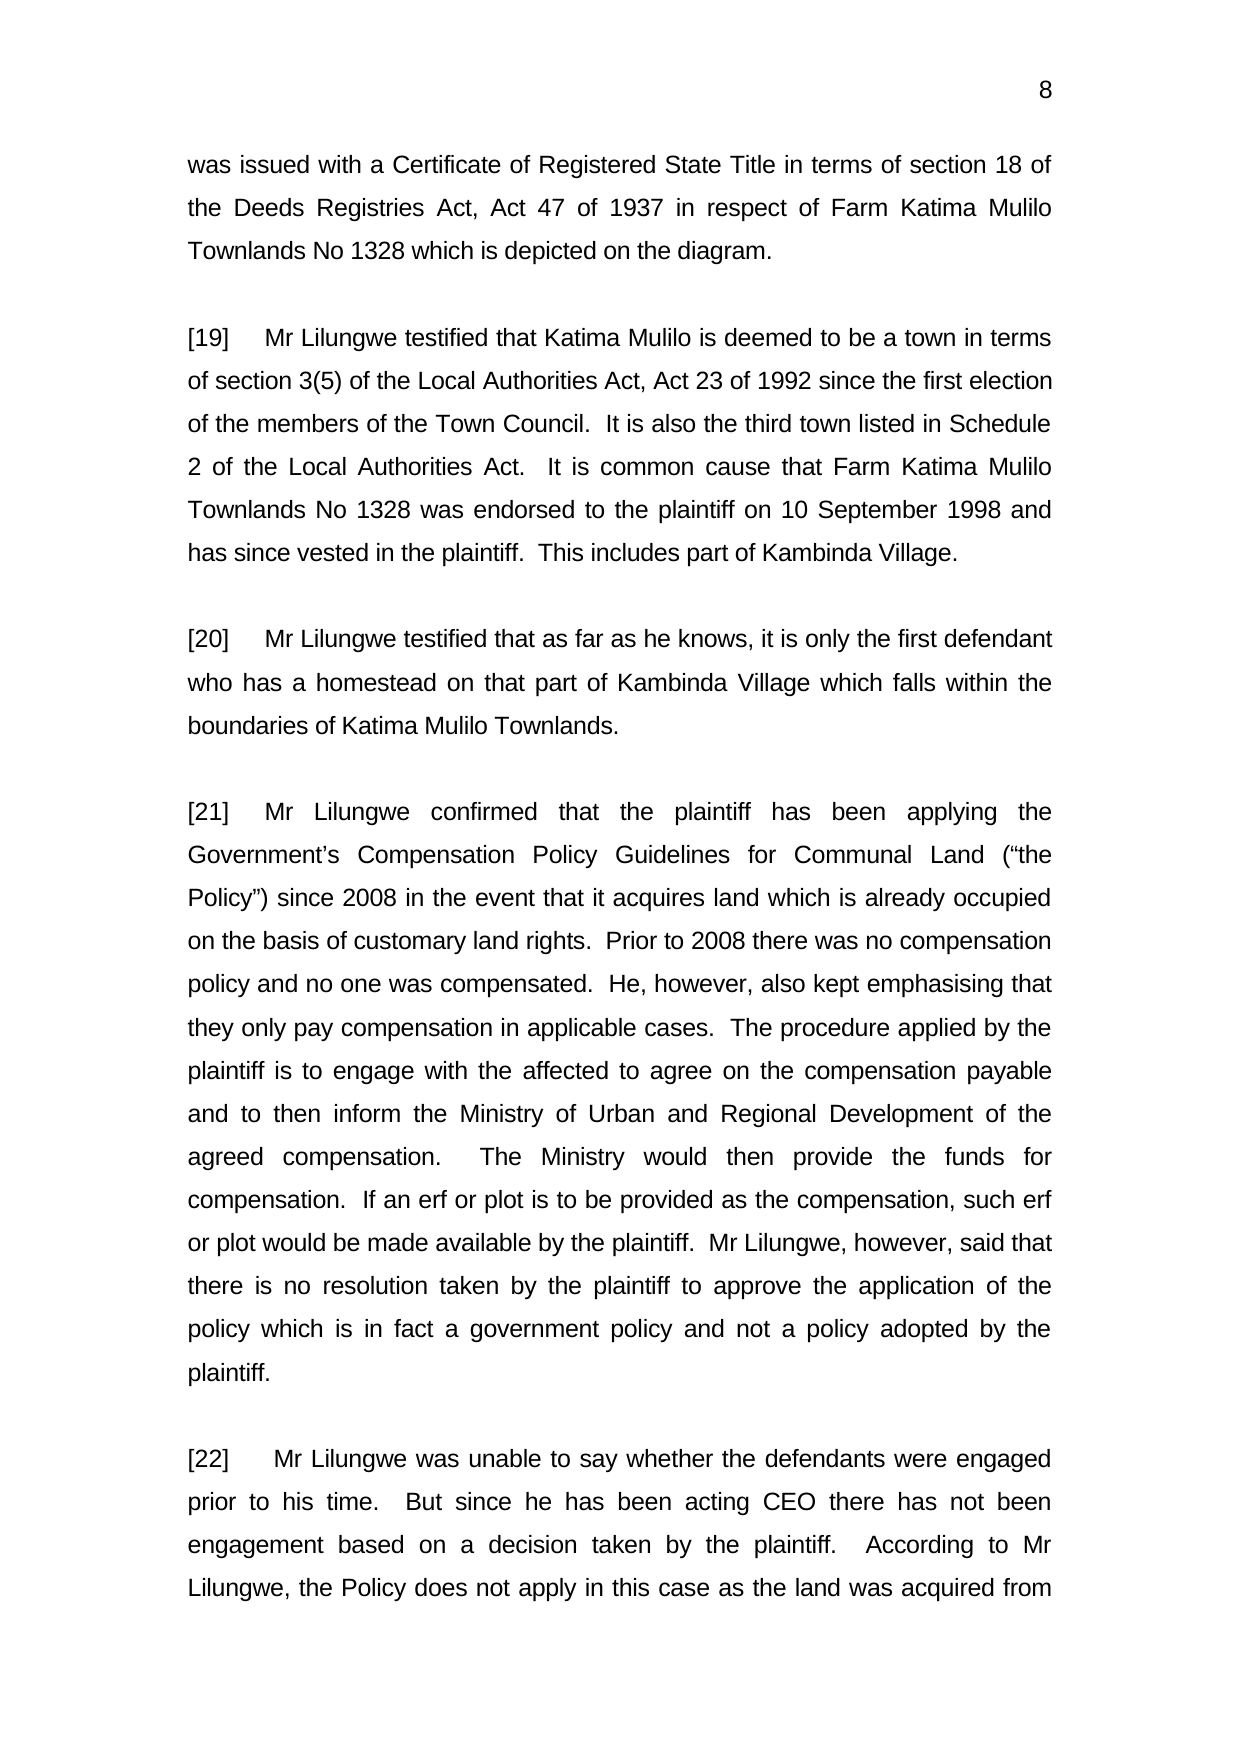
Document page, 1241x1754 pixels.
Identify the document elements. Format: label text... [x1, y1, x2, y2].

subtitle Mr Lilungwe confirmed that the plaintiff has been applying the Government’s Compensation Policy Guidelines for Communal Land (“the Policy”) since 2008 in the event that it acquires land which is already occupied on the basis of customary land rights. Prior to 2008 there was no compensation policy and no one was compensated. He, however, also kept emphasising that they only pay compensation in applicable cases. The procedure applied by the plaintiff is to engage with the affected to agree on the compensation payable and to then inform the Ministry of Urban and Regional Development of the agreed compensation. The Ministry would then provide the funds for compensation. If an erf or plot is to be provided as the compensation, such erf or plot would be made available by the plaintiff. Mr Lilungwe, however, said that there is no resolution taken by the plaintiff to approve the application of the policy which is in fact a government policy and not a policy adopted by the plaintiff. [187, 797, 1053, 1386]
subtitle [187, 1444, 1053, 1602]
subtitle Mr Lilungwe testified that Katima Mulilo is deemed to be a town in terms of section 3(5) of the Local Authorities Act, Act 23 of 1992 since the first election of the members of the Town Council. It is also the third town listed in Schedule 2 of the Local Authorities Act. It is common cause that Farm Katima Mulilo Townlands No 1328 was endorsed to the plaintiff on 10 September 1998 and has since vested in the plaintiff. This includes part of Kambinda Village. [187, 322, 1053, 567]
subtitle Mr Lilungwe testified that as far as he knows, it is only the first defendant who has a homestead on that part of Kambinda Village which falls within the boundaries of Katima Mulilo Townlands. [187, 624, 1053, 739]
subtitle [187, 150, 1053, 265]
